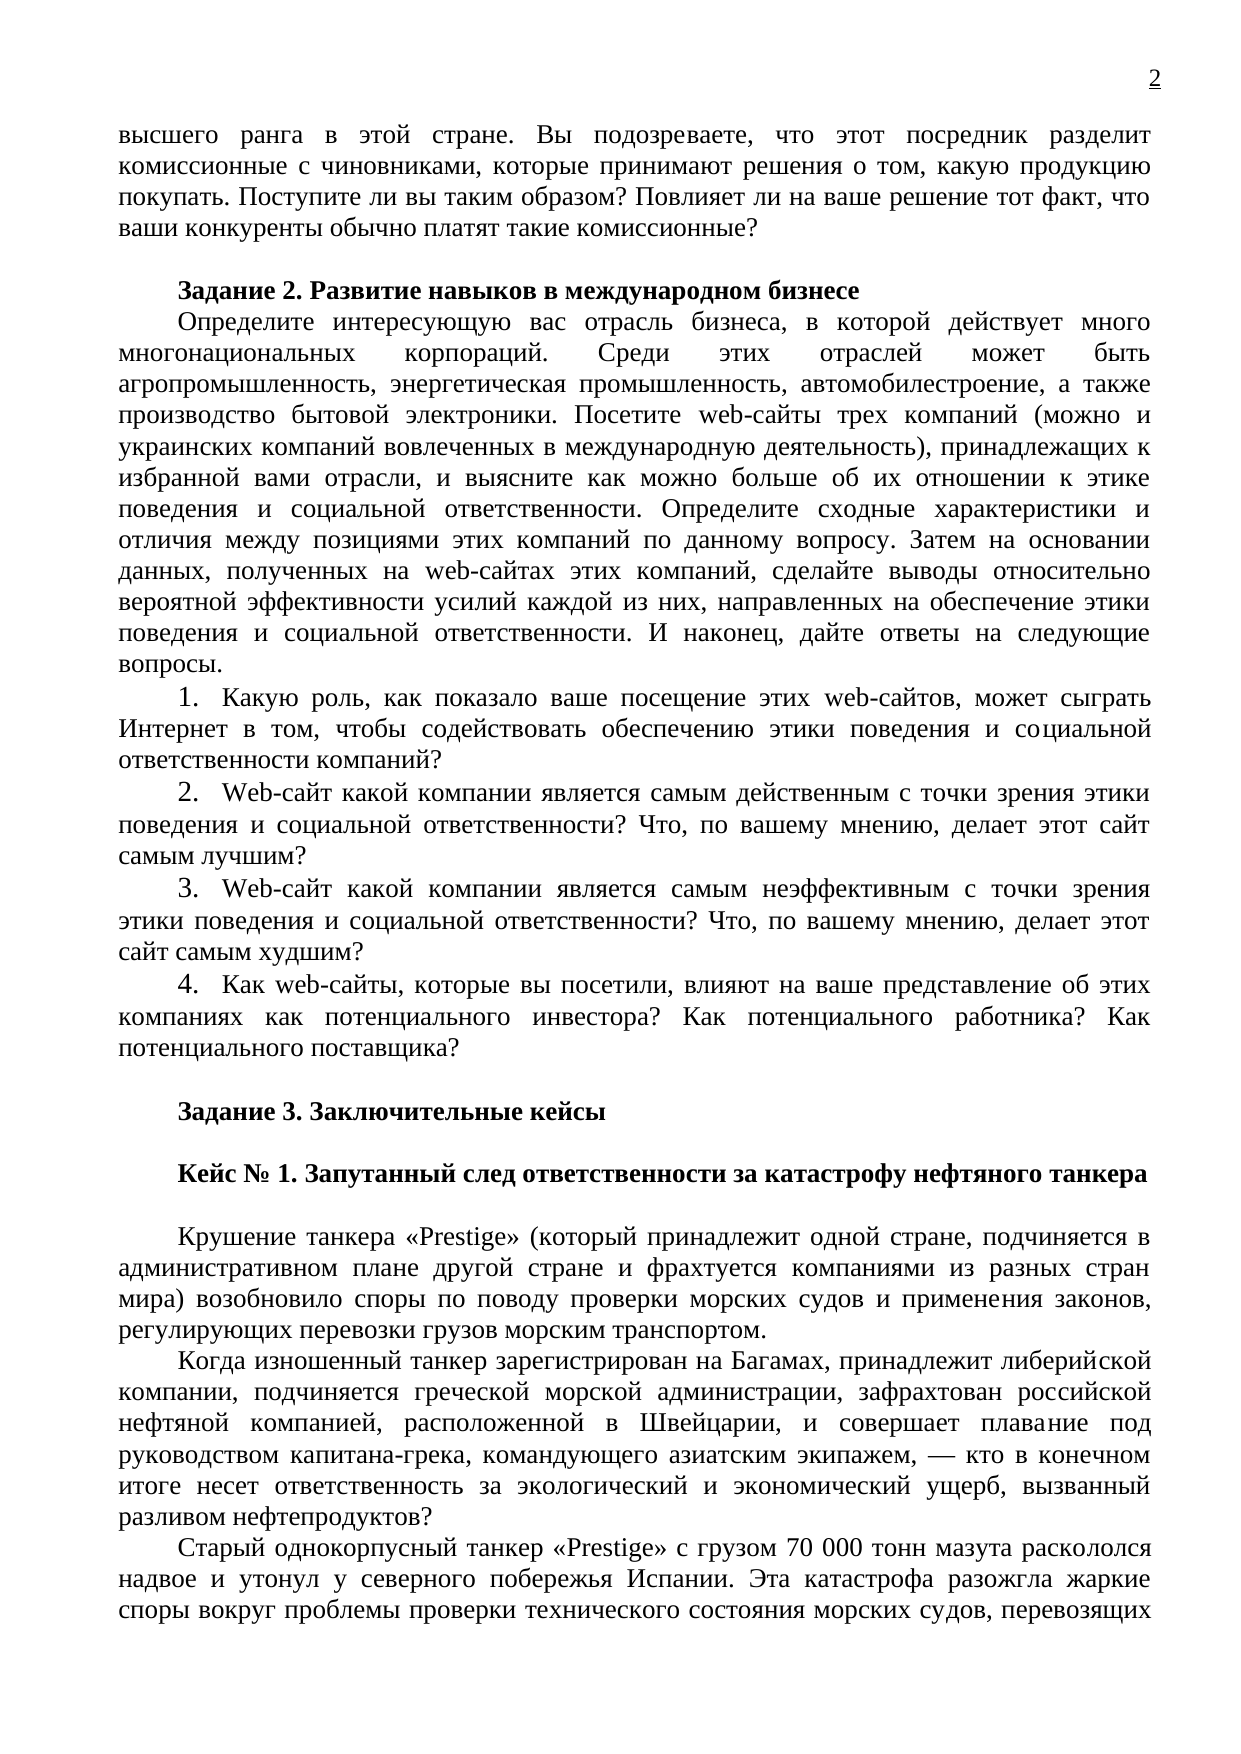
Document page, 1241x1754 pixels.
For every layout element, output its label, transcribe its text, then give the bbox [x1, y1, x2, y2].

text Когда изношенный танкер зарегистрирован на Багамах, принадлежит либерийской компании, подчиняется греческой морской администрации, зафрахтован российской нефтяной компанией, расположенной в Швейцарии, и совершает плавание под руководством капитана-грека, командующего азиатским экипажем, — кто в конечном итоге несет ответственность за экологический и экономический ущерб, вызванный разливом нефтепродуктов? [118, 1344, 1152, 1531]
text Определите интересующую вас отрасль бизнеса, в которой действует много многонациональных корпораций. Среди этих отраслей может быть агропромышленность, энергетическая промышленность, автомобилестроение, а также производство бытовой электроники. Посетите web-сайты трех компаний (можно и украинских компаний вовлеченных в международную деятельность), принадлежащих к избранной вами отрасли, и выясните как можно больше об их отношении к этике поведения и социальной ответственности. Определите сходные характеристики и отличия между позициями этих компаний по данному вопросу. Затем на основании данных, полученных на web-сайтах этих компаний, сделайте выводы относительно вероятной эффективности усилий каждой из них, направленных на обеспечение этики поведения и социальной ответственности. И наконец, дайте ответы на следующие вопросы. [118, 305, 1152, 679]
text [118, 118, 1152, 243]
list Web-сайт какой компании является самым неэффективным с точки зрения этики поведения и социальной ответственности? Что, по вашему мнению, делает этот сайт самым худшим? [118, 870, 1152, 966]
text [118, 1531, 1152, 1624]
text Кейс № 1. Запутанный след ответственности за катастрофу нефтяного танкера [118, 1157, 1152, 1188]
list Web-сайт какой компании является самым действенным с точки зрения этики поведения и социальной ответственности? Что, по вашему мнению, делает этот сайт самым лучшим? [118, 774, 1152, 870]
list Какую роль, как показало ваше посещение этих web-сайтов, может сыграть Интернет в том, чтобы содействовать обеспечению этики поведения и социальной ответственности компаний? [118, 679, 1152, 774]
text Крушение танкера «Prestige» (который принадлежит одной стране, подчиняется в административном плане другой стране и фрахтуется компаниями из разных стран мира) возобновило споры по поводу проверки морских судов и применения законов, регулирующих перевозки грузов морским транспортом. [118, 1220, 1152, 1344]
text Задание 2. Развитие навыков в международном бизнесе [118, 274, 1152, 305]
list Как web-сайты, которые вы посетили, влияют на ваше представление об этих компаниях как потенциального инвестора? Как потенциального работника? Как потенциального поставщика? [118, 966, 1152, 1062]
text Задание 3. Заключительные кейсы [118, 1095, 1152, 1126]
